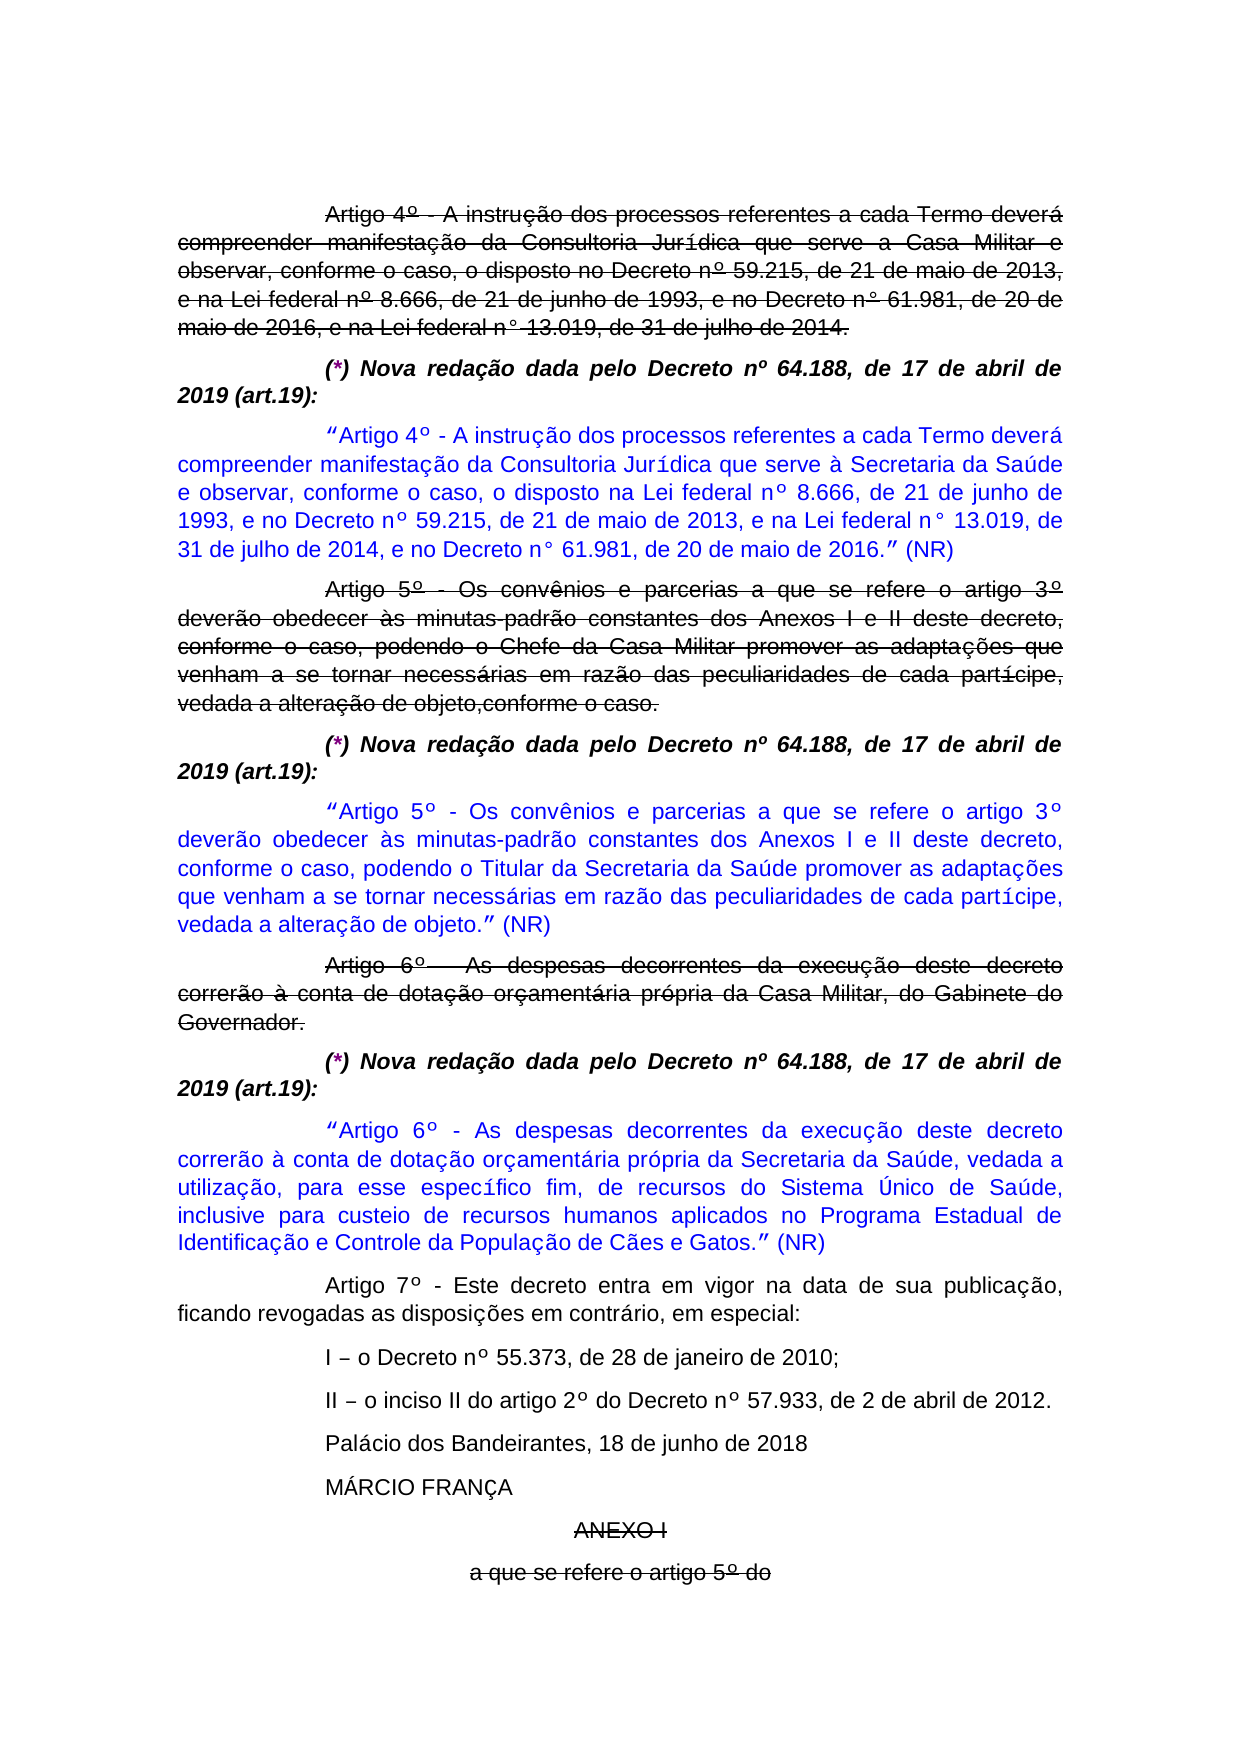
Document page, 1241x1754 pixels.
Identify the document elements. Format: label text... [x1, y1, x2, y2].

text Artigo 5º - Os convênios e parcerias a que se refere o artigo 3º deverão obedecer às minutas-padrão constantes dos Anexos I e II deste decreto, conforme o caso, podendo o Chefe da Casa Militar promover as adaptações que venham a se tornar necessárias em razão das peculiaridades de cada partícipe, vedada a alteração de objeto,conforme o caso. [177, 620, 1063, 648]
text Artigo 5º - Os convênios e parcerias a que se refere o artigo 3º deverão obedecer às minutas-padrão constantes dos Anexos I e II deste decreto, conforme o caso, podendo o Chefe da Casa Militar promover as adaptações que venham a se tornar necessárias em razão das peculiaridades de cada partícipe, vedada a alteração de objeto,conforme o caso. [177, 648, 1063, 676]
text a que se refere o artigo 5º do [177, 1558, 1063, 1587]
text (*) Nova redação dada pelo Decreto nº 64.188, de 17 de abril de 2019 (art.19): [177, 355, 1063, 410]
text Artigo 5º - Os convênios e parcerias a que se refere o artigo 3º deverão obedecer às minutas-padrão constantes dos Anexos I e II deste decreto, conforme o caso, podendo o Chefe da Casa Militar promover as adaptações que venham a se tornar necessárias em razão das peculiaridades de cada partícipe, vedada a alteração de objeto,conforme o caso. [177, 677, 1063, 718]
text Artigo 6º - As despesas decorrentes da execução deste decreto correrão à conta de dotação orçamentária própria da Casa Militar, do Gabinete do Governador. [177, 996, 1063, 1035]
text (*) Nova redação dada pelo Decreto nº 64.188, de 17 de abril de 2019 (art.19): [177, 731, 1063, 785]
text Artigo 4º - A instrução dos processos referentes a cada Termo deverá compreender manifestação da Consultoria Jurídica que serve a Casa Militar e observar, conforme o caso, o disposto no Decreto nº 59.215, de 21 de maio de 2013, e na Lei federal nº 8.666, de 21 de junho de 1993, e no Decreto n° 61.981, de 20 de maio de 2016, e na Lei federal n° 13.019, de 31 de julho de 2014. [177, 301, 1063, 342]
text Artigo 4º - A instrução dos processos referentes a cada Termo deverá compreender manifestação da Consultoria Jurídica que serve a Casa Militar e observar, conforme o caso, o disposto no Decreto nº 59.215, de 21 de maio de 2013, e na Lei federal nº 8.666, de 21 de junho de 1993, e no Decreto n° 61.981, de 20 de maio de 2016, e na Lei federal n° 13.019, de 31 de julho de 2014. [177, 201, 1063, 244]
text “Artigo 5º - Os convênios e parcerias a que se refere o artigo 3º deverão obedecer às minutas-padrão constantes dos Anexos I e II deste decreto, conforme o caso, podendo o Titular da Secretaria da Saúde promover as adaptações que venham a se tornar necessárias em razão das peculiaridades de cada partícipe, vedada a alteração de objeto.” (NR) [177, 798, 1063, 939]
text Artigo 6º - As despesas decorrentes da execução deste decreto correrão à conta de dotação orçamentária própria da Casa Militar, do Gabinete do Governador. [177, 952, 1063, 995]
text “Artigo 4º - A instrução dos processos referentes a cada Termo deverá compreender manifestação da Consultoria Jurídica que serve à Secretaria da Saúde e observar, conforme o caso, o disposto na Lei federal nº 8.666, de 21 de junho de 1993, e no Decreto nº 59.215, de 21 de maio de 2013, e na Lei federal n° 13.019, de 31 de julho de 2014, e no Decreto n° 61.981, de 20 de maio de 2016.” (NR) [177, 422, 1063, 564]
text (*) Nova redação dada pelo Decreto nº 64.188, de 17 de abril de 2019 (art.19): [177, 1048, 1063, 1102]
text Artigo 4º - A instrução dos processos referentes a cada Termo deverá compreender manifestação da Consultoria Jurídica que serve a Casa Militar e observar, conforme o caso, o disposto no Decreto nº 59.215, de 21 de maio de 2013, e na Lei federal nº 8.666, de 21 de junho de 1993, e no Decreto n° 61.981, de 20 de maio de 2016, e na Lei federal n° 13.019, de 31 de julho de 2014. [177, 244, 1063, 272]
text MÁRCIO FRANÇA [177, 1474, 1063, 1502]
text ANEXO I [177, 1517, 1063, 1543]
text Artigo 7º - Este decreto entra em vigor na data de sua publicação, ficando revogadas as disposições em contrário, em especial: [177, 1272, 1063, 1329]
text II – o inciso II do artigo 2º do Decreto nº 57.933, de 2 de abril de 2012. [177, 1387, 1063, 1415]
text Artigo 5º - Os convênios e parcerias a que se refere o artigo 3º deverão obedecer às minutas-padrão constantes dos Anexos I e II deste decreto, conforme o caso, podendo o Chefe da Casa Militar promover as adaptações que venham a se tornar necessárias em razão das peculiaridades de cada partícipe, vedada a alteração de objeto,conforme o caso. [177, 576, 1063, 619]
text Palácio dos Bandeirantes, 18 de junho de 2018 [177, 1430, 1063, 1459]
text I – o Decreto nº 55.373, de 28 de janeiro de 2010; [177, 1344, 1063, 1372]
text “Artigo 6º - As despesas decorrentes da execução deste decreto correrão à conta de dotação orçamentária própria da Secretaria da Saúde, vedada a utilização, para esse específico fim, de recursos do Sistema Único de Saúde, inclusive para custeio de recursos humanos aplicados no Programa Estadual de Identificação e Controle da População de Cães e Gatos.” (NR) [177, 1117, 1063, 1257]
text Artigo 4º - A instrução dos processos referentes a cada Termo deverá compreender manifestação da Consultoria Jurídica que serve a Casa Militar e observar, conforme o caso, o disposto no Decreto nº 59.215, de 21 de maio de 2013, e na Lei federal nº 8.666, de 21 de junho de 1993, e no Decreto n° 61.981, de 20 de maio de 2016, e na Lei federal n° 13.019, de 31 de julho de 2014. [177, 273, 1063, 300]
